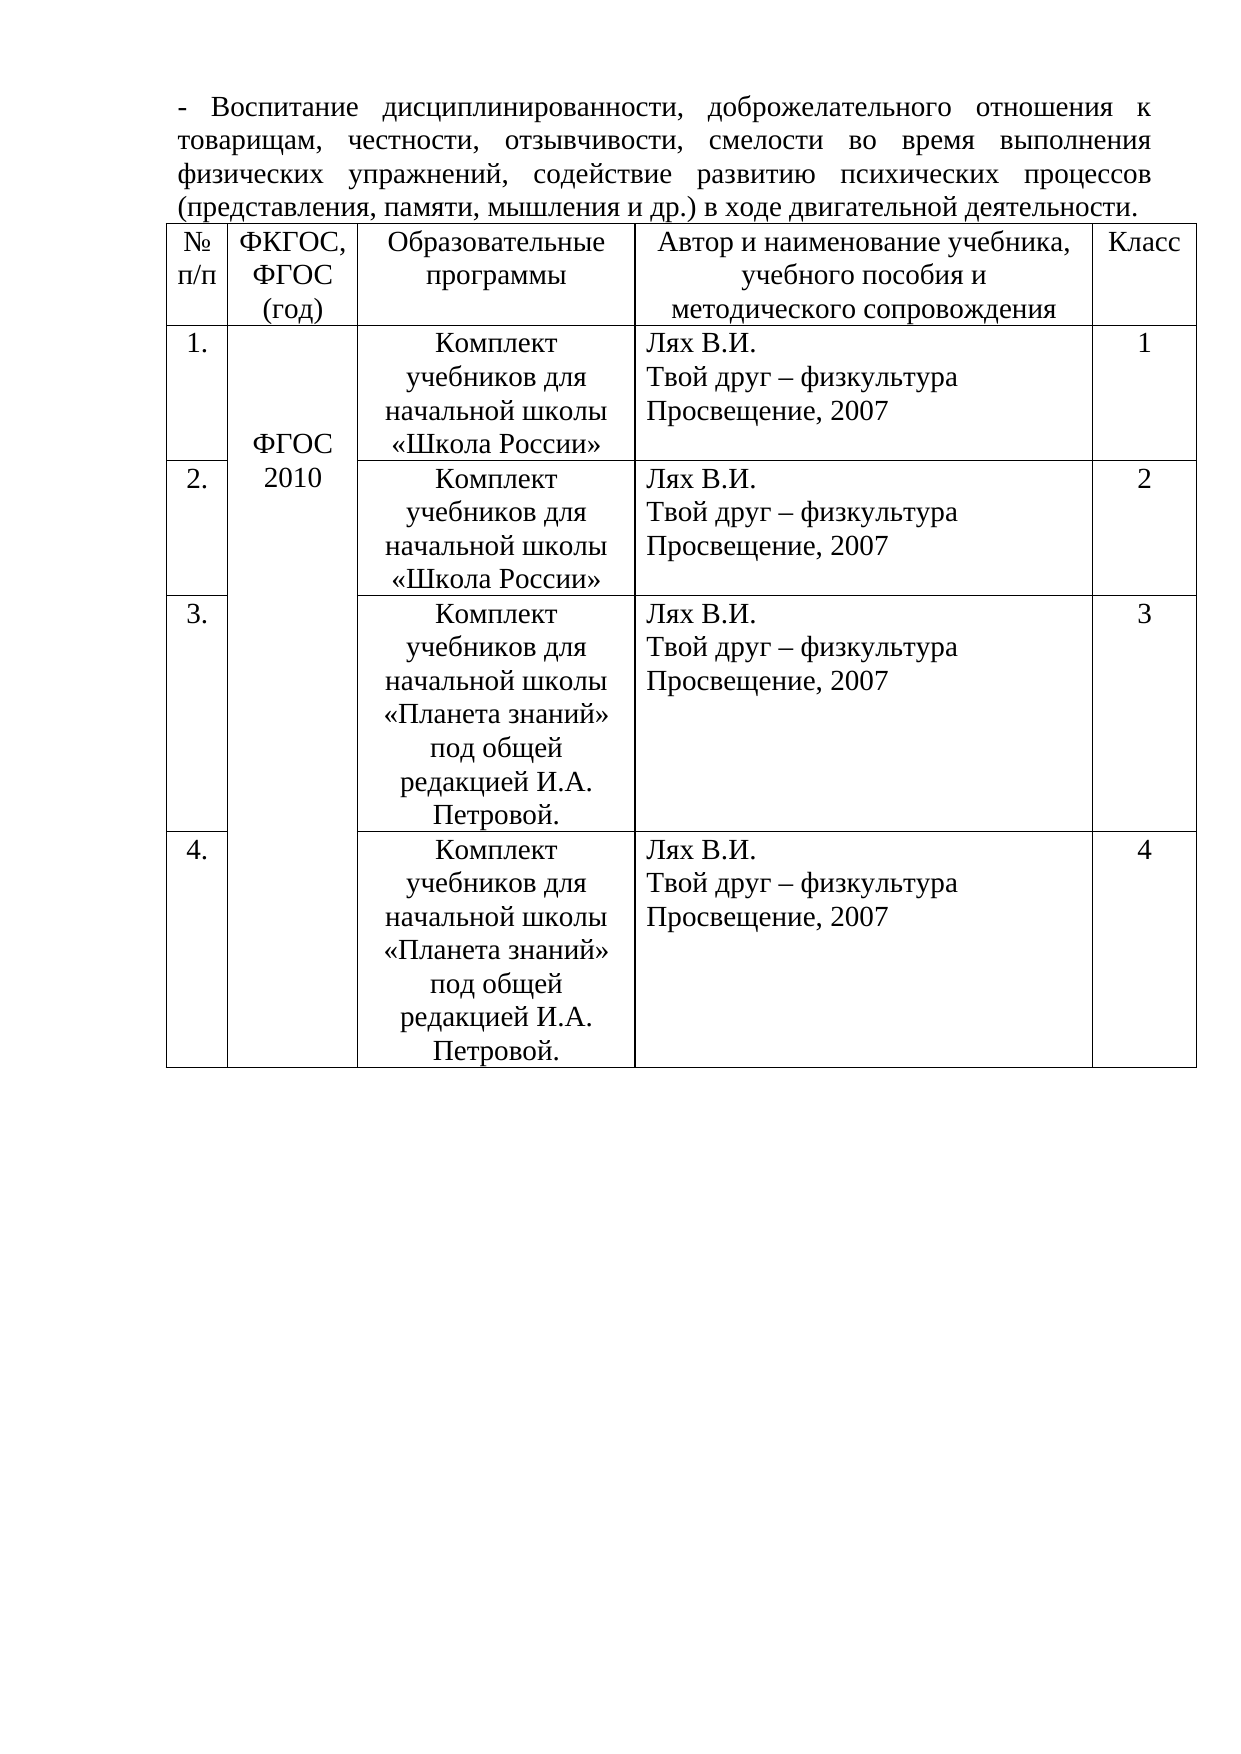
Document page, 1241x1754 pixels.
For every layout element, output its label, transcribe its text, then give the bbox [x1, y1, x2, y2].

text - Воспитание дисциплинированности, доброжелательного отношения к товарищам, честности, отзывчивости, смелости во время выполнения физических упражнений, содействие развитию психических процессов (представления, памяти, мышления и др.) в ходе двигательной деятельности. [177, 89, 1152, 223]
table_header Образовательные программы [358, 224, 634, 324]
table_cell 1. [167, 326, 227, 460]
table_cell 4. [167, 832, 227, 1067]
table_cell 1 [1093, 326, 1196, 460]
table_cell Комплект учебников для начальной школы «Школа России» [358, 461, 634, 595]
table_cell 2 [1093, 461, 1196, 595]
table_cell 2. [167, 461, 227, 595]
table_cell Лях В.И. Твой друг – физкультура Просвещение, 2007 [636, 596, 1092, 831]
table_cell Лях В.И. Твой друг – физкультура Просвещение, 2007 [636, 461, 1092, 595]
table_cell Лях В.И. Твой друг – физкультура Просвещение, 2007 [636, 326, 1092, 460]
table_header Автор и наименование учебника, учебного пособия и методического сопровождения [636, 224, 1092, 324]
table_header ФКГОС, ФГОС (год) [228, 224, 357, 324]
table_header № п/п [167, 224, 227, 324]
table_cell Комплект учебников для начальной школы «Планета знаний» под общей редакцией И.А. Петровой. [358, 832, 634, 1067]
table_cell 4 [1093, 832, 1196, 1067]
table_header Класс [1093, 224, 1196, 324]
table_cell Комплект учебников для начальной школы «Планета знаний» под общей редакцией И.А. Петровой. [358, 596, 634, 831]
table_cell Комплект учебников для начальной школы «Школа России» [358, 326, 634, 460]
table_cell 3. [167, 596, 227, 831]
table_cell ФГОС 2010 [228, 326, 357, 1067]
table_cell 3 [1093, 596, 1196, 831]
table_cell Лях В.И. Твой друг – физкультура Просвещение, 2007 [636, 832, 1092, 1067]
